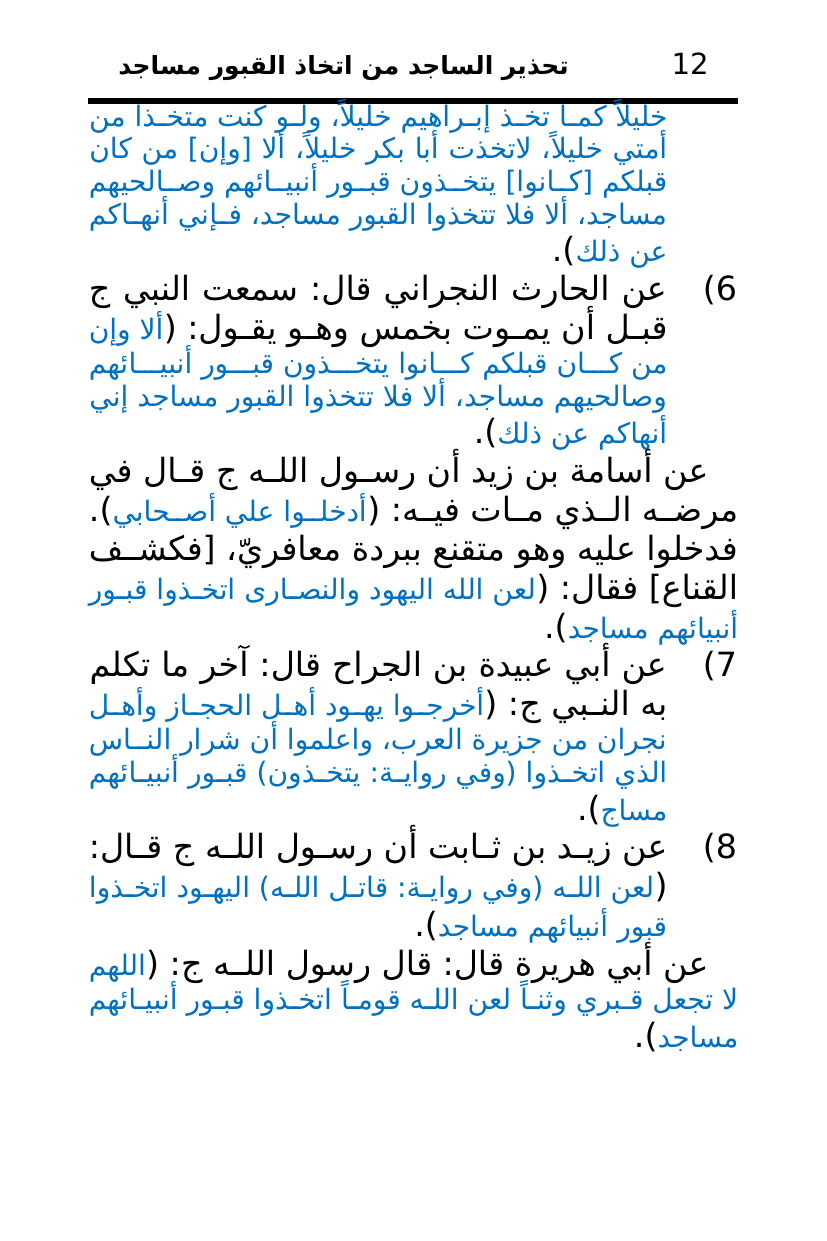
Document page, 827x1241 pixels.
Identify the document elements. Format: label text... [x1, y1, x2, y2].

text عن أسامة بن زيد أن رسول الله ج قال في مرضه الذي مات فيه: (أدخلوا علي أصحابي). فدخلوا عليه وهو متقنع ببردة معافريّ، [فكشف القناع] فقال: (لعن الله اليهود والنصارى اتخذوا قبور أنبيائهم مساجد). [89, 452, 738, 646]
text عن أبي هريرة قال: قال رسول الله ج: (اللهم لا تجعل قبري وثناً لعن الله قوماً اتخذوا قبور أنبيائهم مساجد). [89, 944, 738, 1055]
list عن الحارث النجراني قال: سمعت النبي ج قبل أن يموت بخمس وهو يقول: (ألا وإن من كان قبلكم كانوا يتخذون قبور أنبيائهم وصالحيهم مساجد، ألا فلا تتخذوا القبور مساجد إني أنهاكم عن ذلك). [89, 270, 703, 452]
list عن زيد بن ثابت أن رسول الله ج قال: (لعن الله (وفي رواية: قاتل الله) اليهود اتخذوا قبور أنبيائهم مساجد). [89, 828, 703, 944]
list عن أبي عبيدة بن الجراح قال: آخر ما تكلم به النبي ج: (أخرجوا يهود أهل الحجاز وأهل نجران من جزيرة العرب، واعلموا أن شرار الناس الذي اتخذوا (وفي رواية: يتخذون) قبور أنبيائهم مساج). [89, 646, 703, 828]
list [89, 100, 703, 270]
